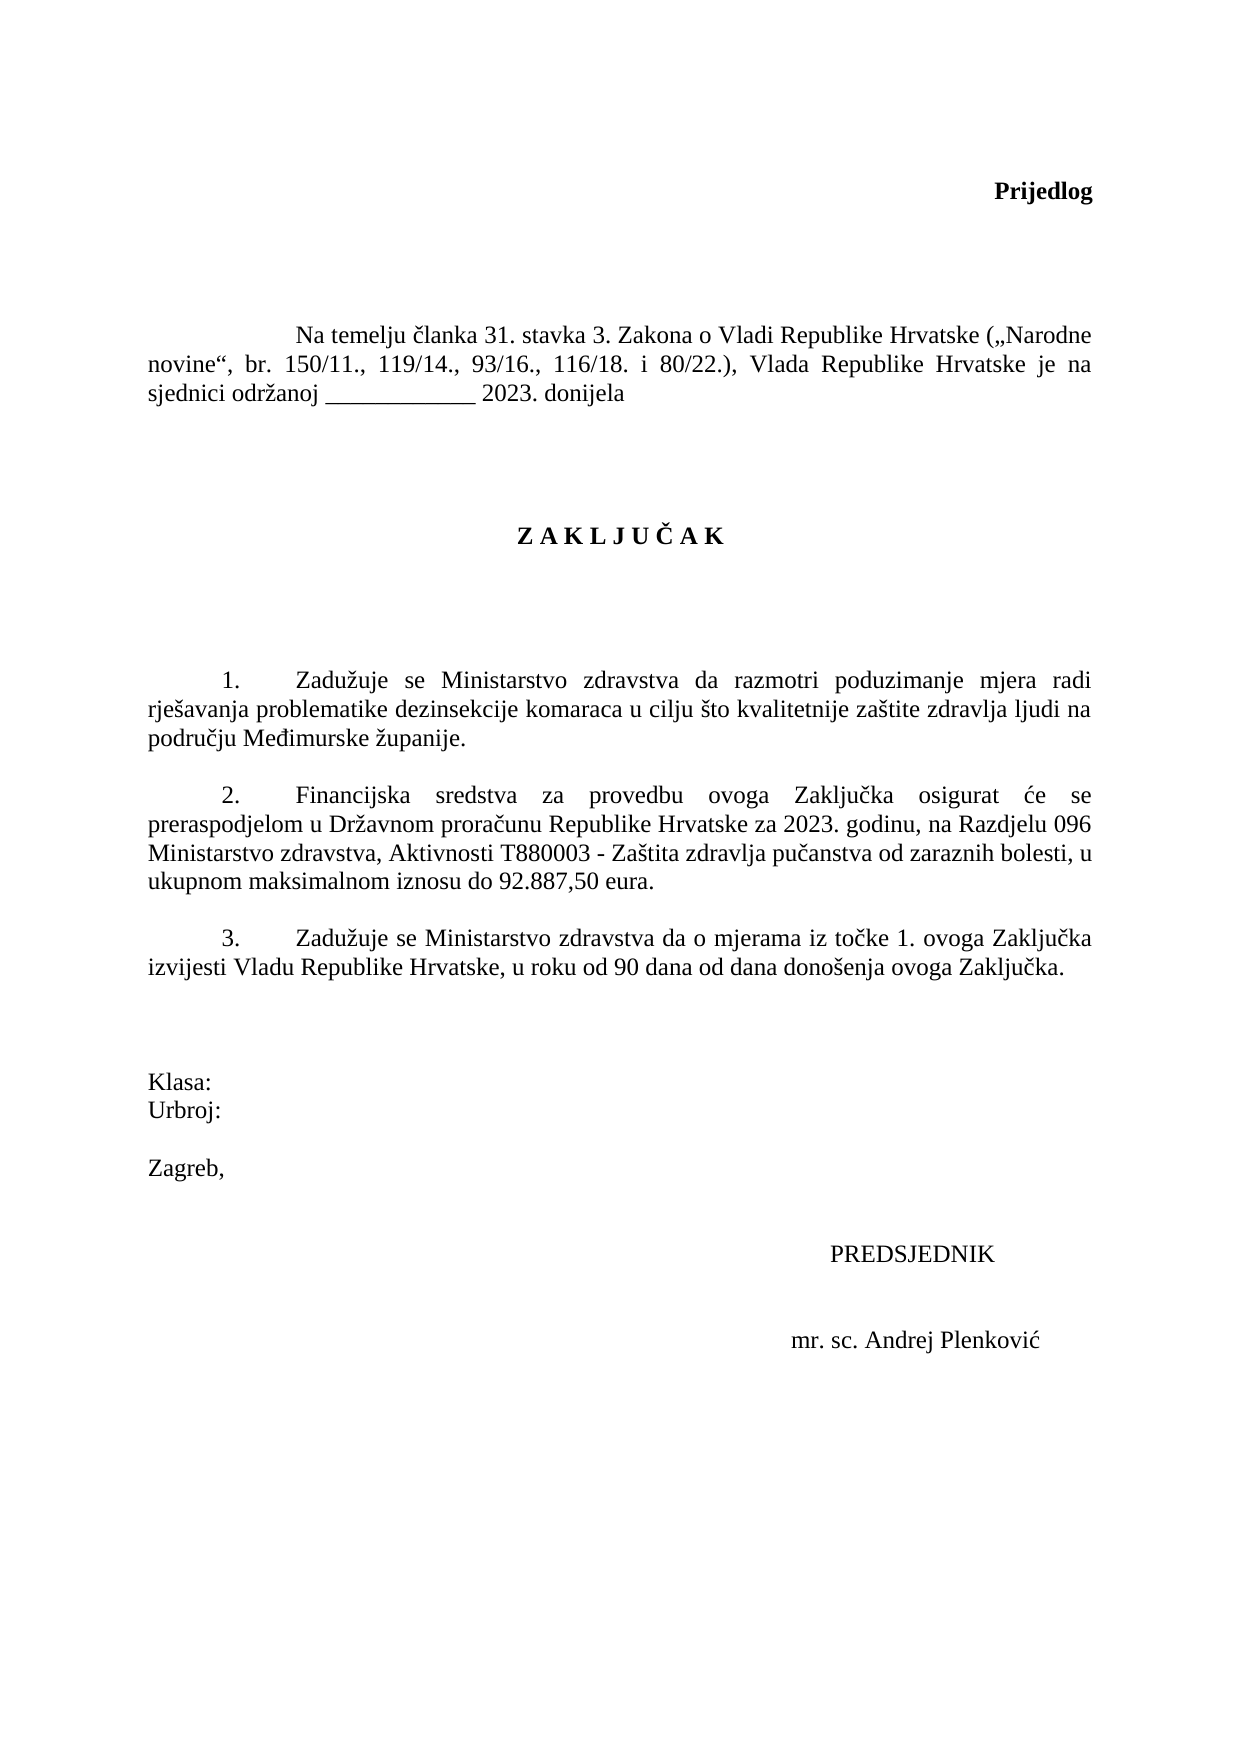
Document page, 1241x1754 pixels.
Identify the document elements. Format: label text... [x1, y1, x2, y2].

text 3. Zadužuje se Ministarstvo zdravstva da o mjerama iz točke 1. ovoga Zaključka izvijesti Vladu Republike Hrvatske, u roku od 90 dana od dana donošenja ovoga Zaključka. [148, 923, 1093, 981]
text Na temelju članka 31. stavka 3. Zakona o Vladi Republike Hrvatske („Narodne novine“, br. 150/11., 119/14., 93/16., 116/18. i 80/22.), Vlada Republike Hrvatske je na sjednici održanoj ____________ 2023. donijela [148, 320, 1093, 406]
text 2. Financijska sredstva za provedbu ovoga Zaključka osigurat će se preraspodjelom u Državnom proračunu Republike Hrvatske za 2023. godinu, na Razdjelu 096 Ministarstvo zdravstva, Aktivnosti T880003 - Zaštita zdravlja pučanstva od zaraznih bolesti, u ukupnom maksimalnom iznosu do 92.887,50 eura. [148, 780, 1093, 895]
text Z A K L J U Č A K [148, 521, 1093, 550]
text Zagreb, [148, 1153, 1093, 1182]
text Klasa: [148, 1067, 1093, 1096]
text 1. Zadužuje se Ministarstvo zdravstva da razmotri poduzimanje mjera radi rješavanja problematike dezinsekcije komaraca u cilju što kvalitetnije zaštite zdravlja ljudi na području Međimurske županije. [148, 665, 1093, 751]
text Urbroj: [148, 1096, 1093, 1124]
text Prijedlog [148, 176, 1093, 205]
text PREDSJEDNIK [148, 1239, 1093, 1268]
text mr. sc. Andrej Plenković [148, 1326, 1093, 1354]
